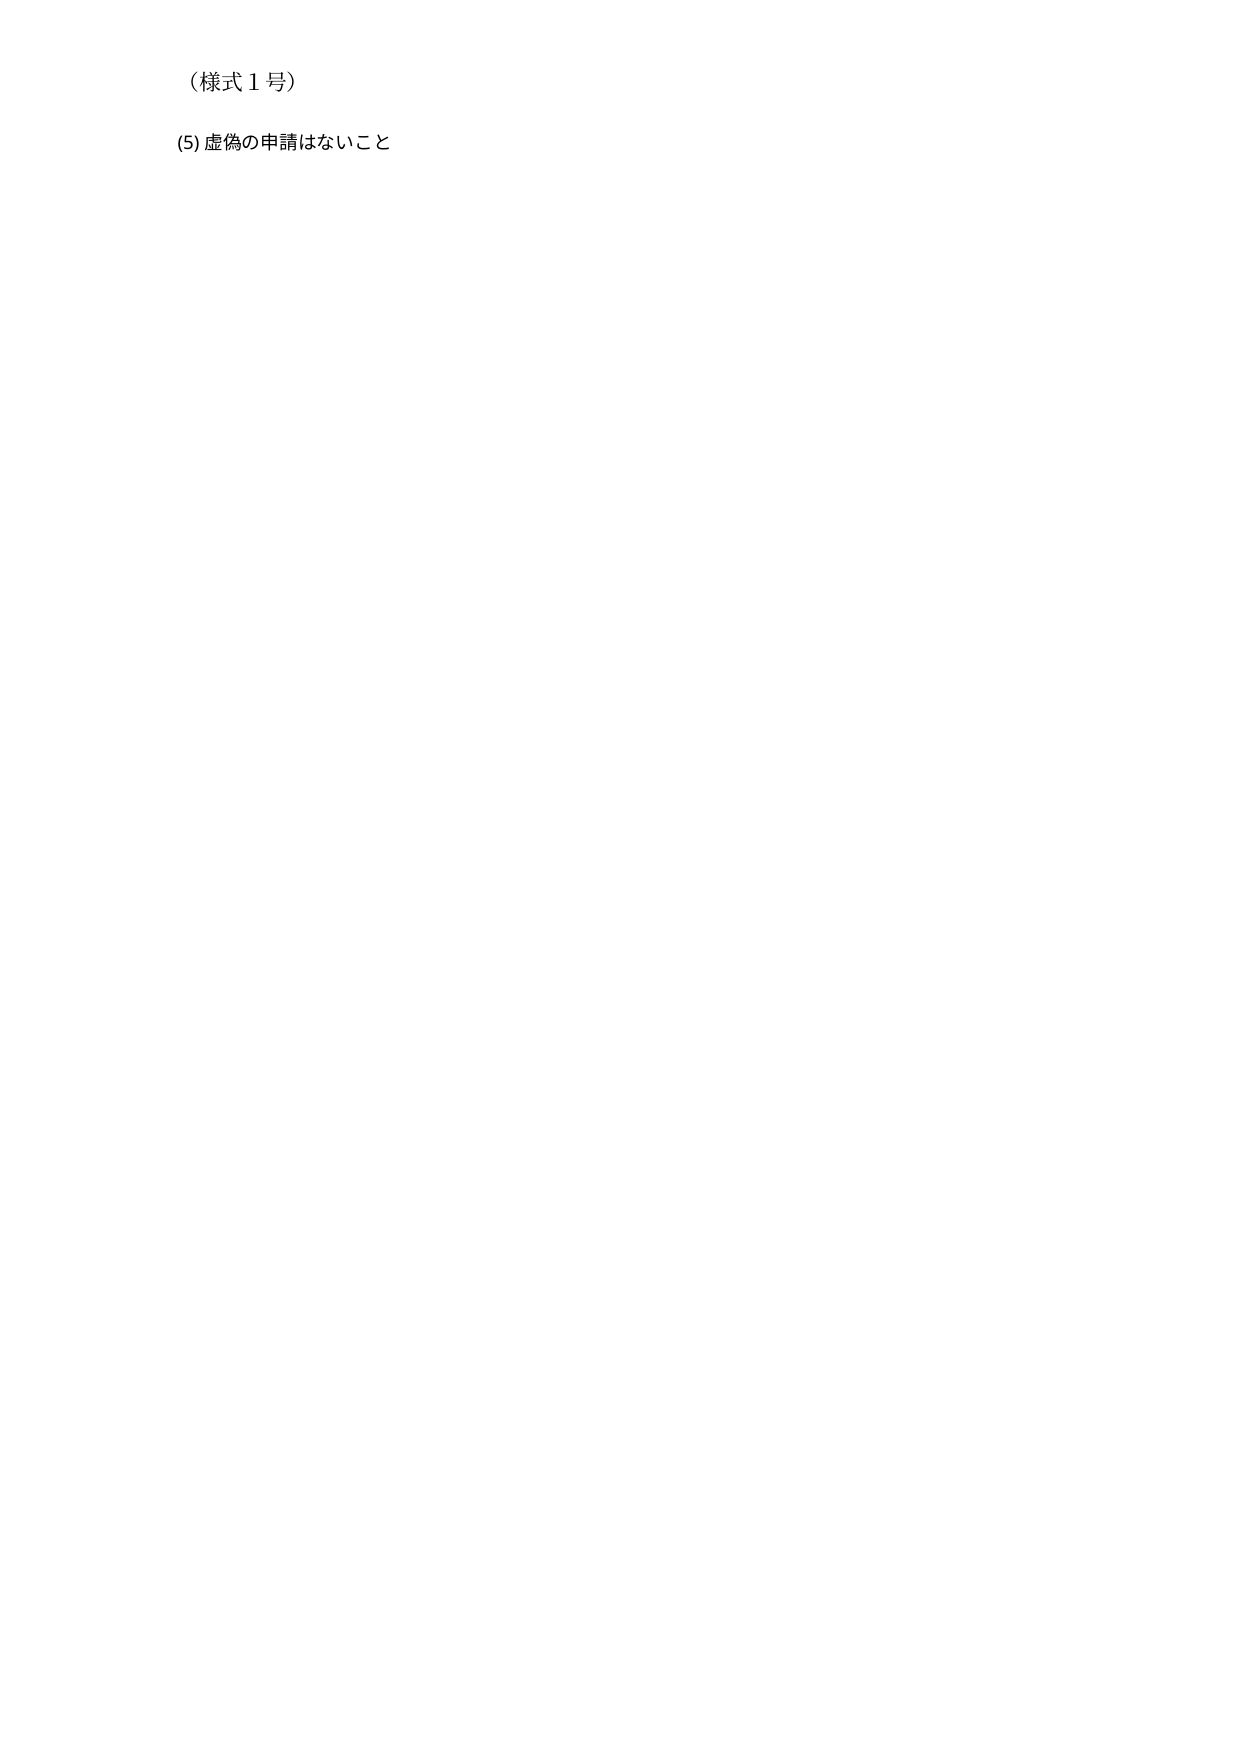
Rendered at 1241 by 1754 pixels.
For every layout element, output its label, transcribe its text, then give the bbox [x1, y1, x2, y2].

text (5) 虚偽の申請はないこと [177, 123, 1078, 160]
